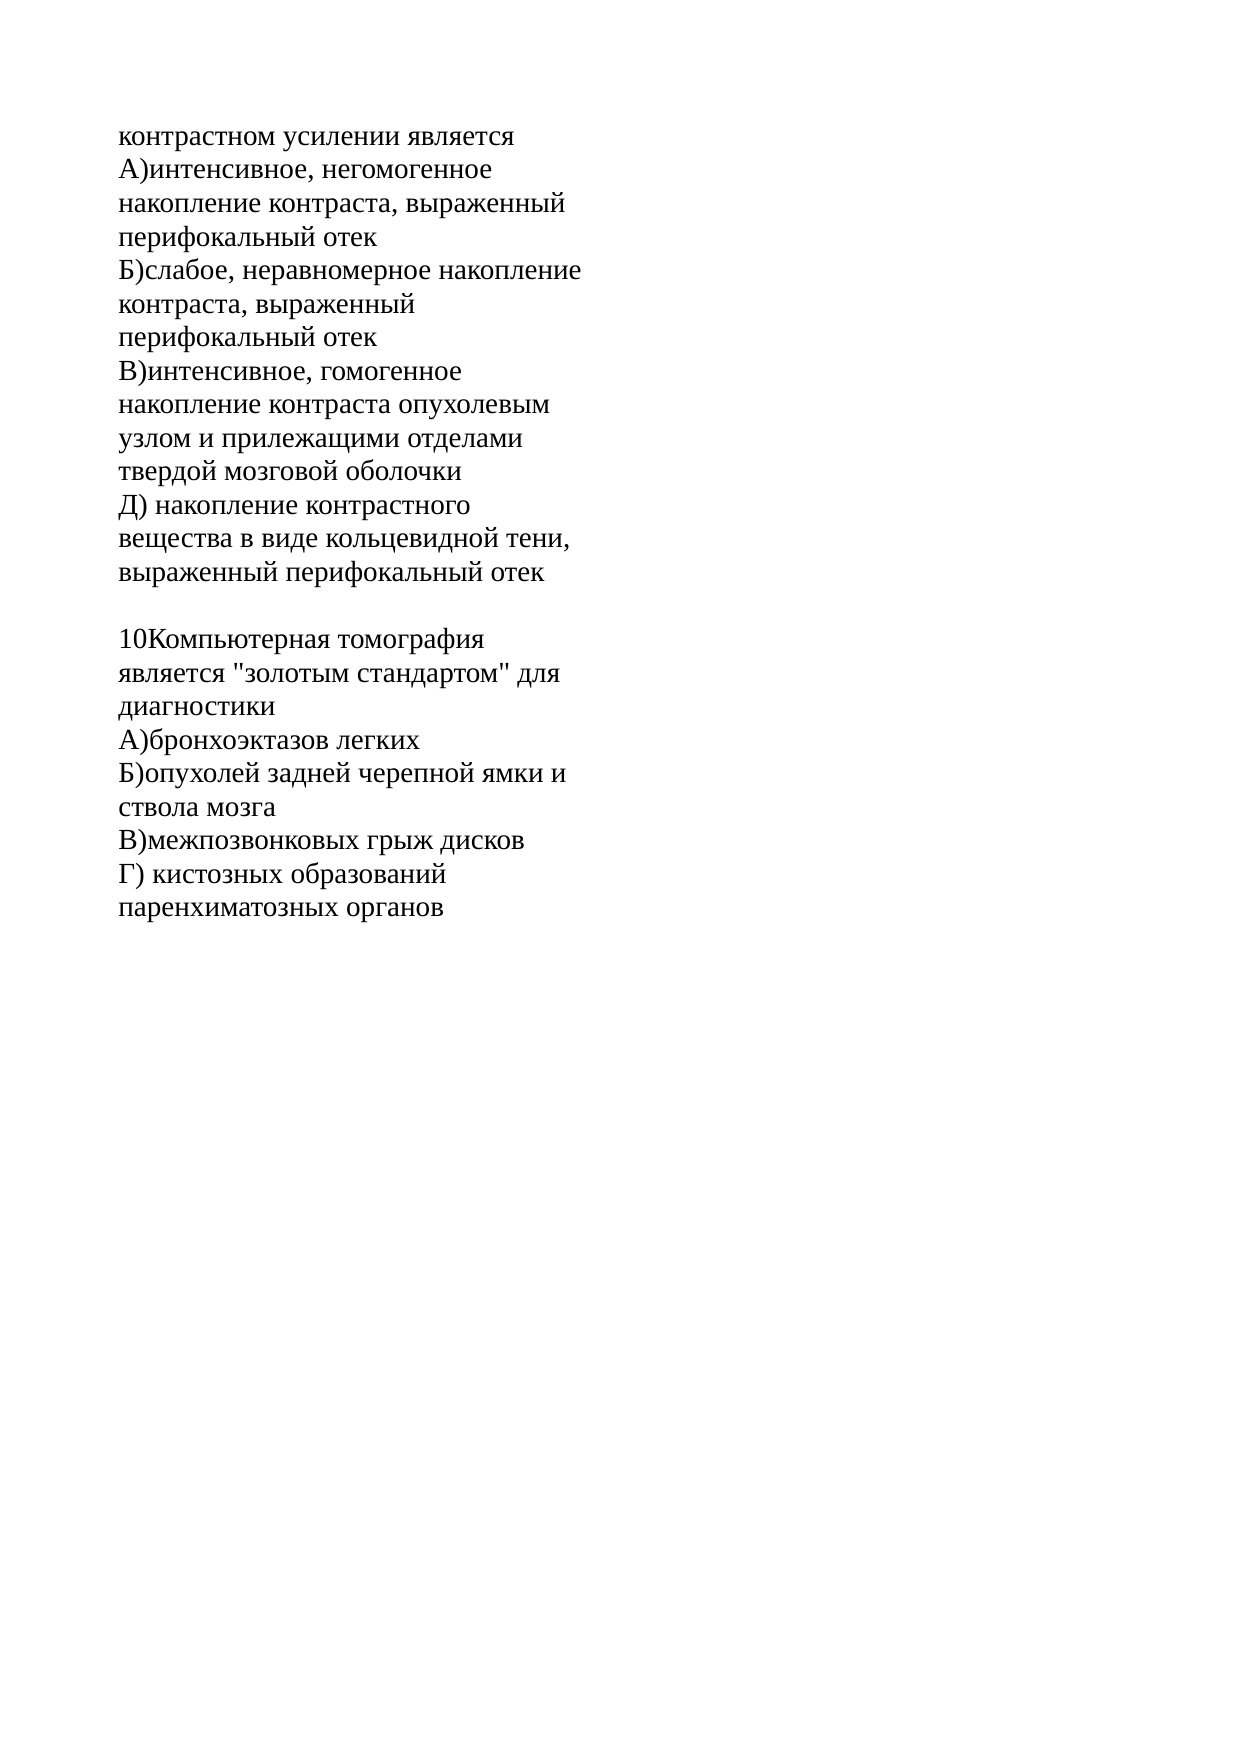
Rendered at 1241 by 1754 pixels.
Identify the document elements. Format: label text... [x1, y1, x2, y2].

text 10Компьютерная томография является "золотым стандартом" для диагностики [118, 621, 583, 722]
text 9. Наиболее характерным КТ-симптомом менингиомы при контрастном усилении является [118, 118, 583, 152]
text В)интенсивное, гомогенное накопление контраста опухолевым узлом и прилежащими отделами твердой мозговой оболочки [118, 353, 583, 487]
text А)интенсивное, негомогенное накопление контраста, выраженный перифокальный отек [118, 152, 583, 252]
text В)межпозвонковых грыж дисков [118, 822, 583, 856]
text А)бронхоэктазов легких [118, 722, 583, 755]
text Г) кистозных образований паренхиматозных органов [118, 856, 583, 923]
text Б)опухолей задней черепной ямки и ствола мозга [118, 755, 583, 822]
text Д) накопление контрастного вещества в виде кольцевидной тени, выраженный перифокальный отек [118, 487, 583, 588]
text Б)слабое, неравномерное накопление контраста, выраженный перифокальный отек [118, 252, 583, 353]
